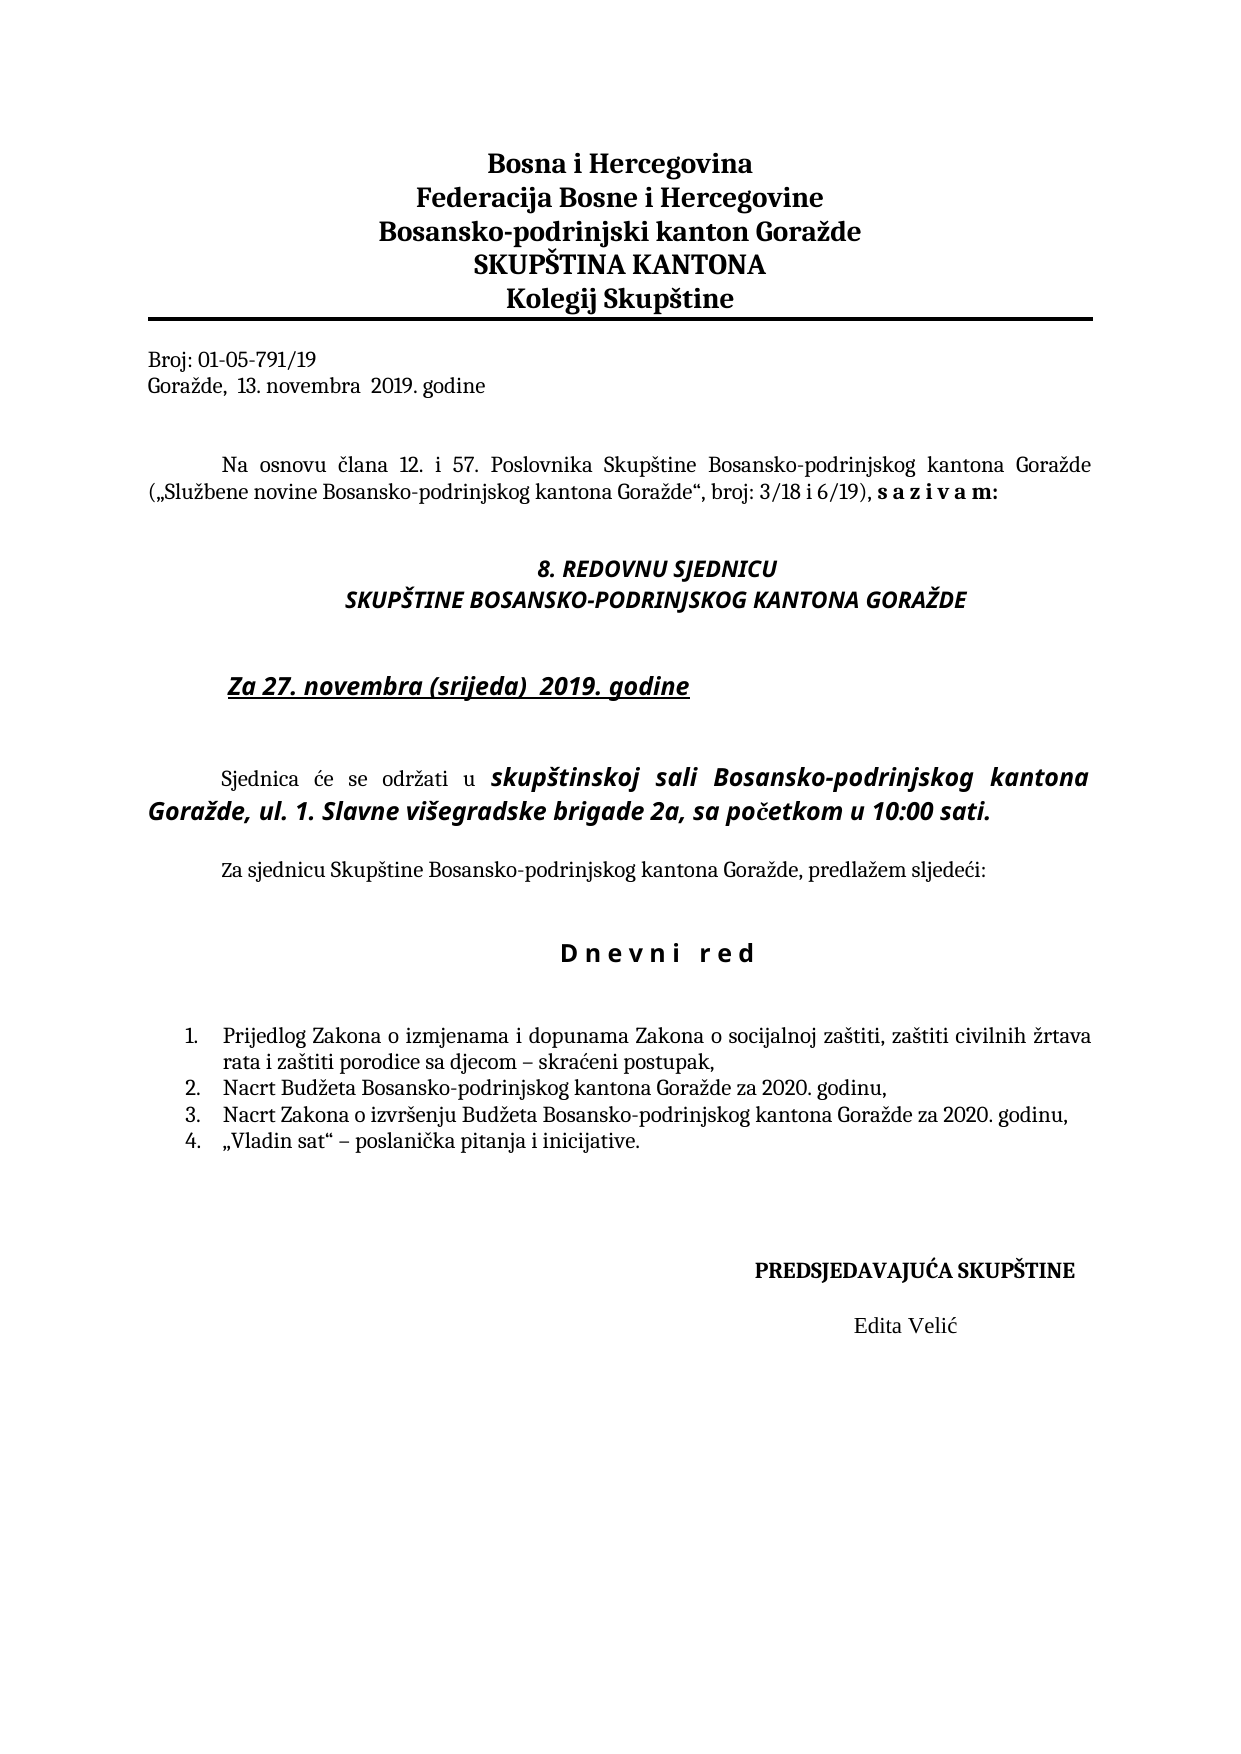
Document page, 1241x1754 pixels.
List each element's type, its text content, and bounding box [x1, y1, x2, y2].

text 8. REDOVNU SJEDNICU [148, 553, 1093, 584]
text SKUPŠTINA KANTONA [148, 248, 1093, 282]
text Edita Velić [148, 1312, 1093, 1339]
list „Vladin sat“ – poslanička pitanja i inicijative. [185, 1128, 1093, 1154]
list PREDSJEDAVAJUĆA SKUPŠTINE [664, 1257, 1093, 1284]
text Goražde, 13. novembra 2019. godine [148, 373, 1093, 399]
text Broj: 01-05-791/19 [148, 347, 1093, 373]
text Bosna i Hercegovina [148, 148, 1093, 181]
text Bosansko-podrinjski kanton Goražde [148, 215, 1093, 248]
text Na osnovu člana 12. i 57. Poslovnika Skupštine Bosansko-podrinjskog kantona Goražde („Službene novine Bosansko-podrinjskog kantona Goražde“, broj: 3/18 i 6/19), s a z i v a m: [148, 452, 1093, 505]
text D n e v n i r e d [148, 936, 1093, 970]
text Za sjednicu Skupštine Bosansko-podrinjskog kantona Goražde, predlažem sljedeći: [148, 857, 1093, 883]
text Sjednica će se održati u skupštinskoj sali Bosansko-podrinjskog kantona Goražde, ul. 1. Slavne višegradske brigade 2a, sa početkom u 10:00 sati. [148, 760, 1093, 828]
text Za 27. novembra (srijeda) 2019. godine [148, 668, 1093, 702]
list Nacrt Budžeta Bosansko-podrinjskog kantona Goražde za 2020. godinu, [185, 1075, 1093, 1102]
list Prijedlog Zakona o izmjenama i dopunama Zakona o socijalnoj zaštiti, zaštiti civilnih žrtava rata i zaštiti porodice sa djecom – skraćeni postupak, [185, 1022, 1093, 1075]
list Nacrt Zakona o izvršenju Budžeta Bosansko-podrinjskog kantona Goražde za 2020. godinu, [185, 1102, 1093, 1128]
text Kolegij Skupštine [148, 282, 1093, 317]
text SKUPŠTINE BOSANSKO-PODRINJSKOG KANTONA GORAŽDE [148, 584, 1093, 615]
text Federacija Bosne i Hercegovine [148, 181, 1093, 215]
